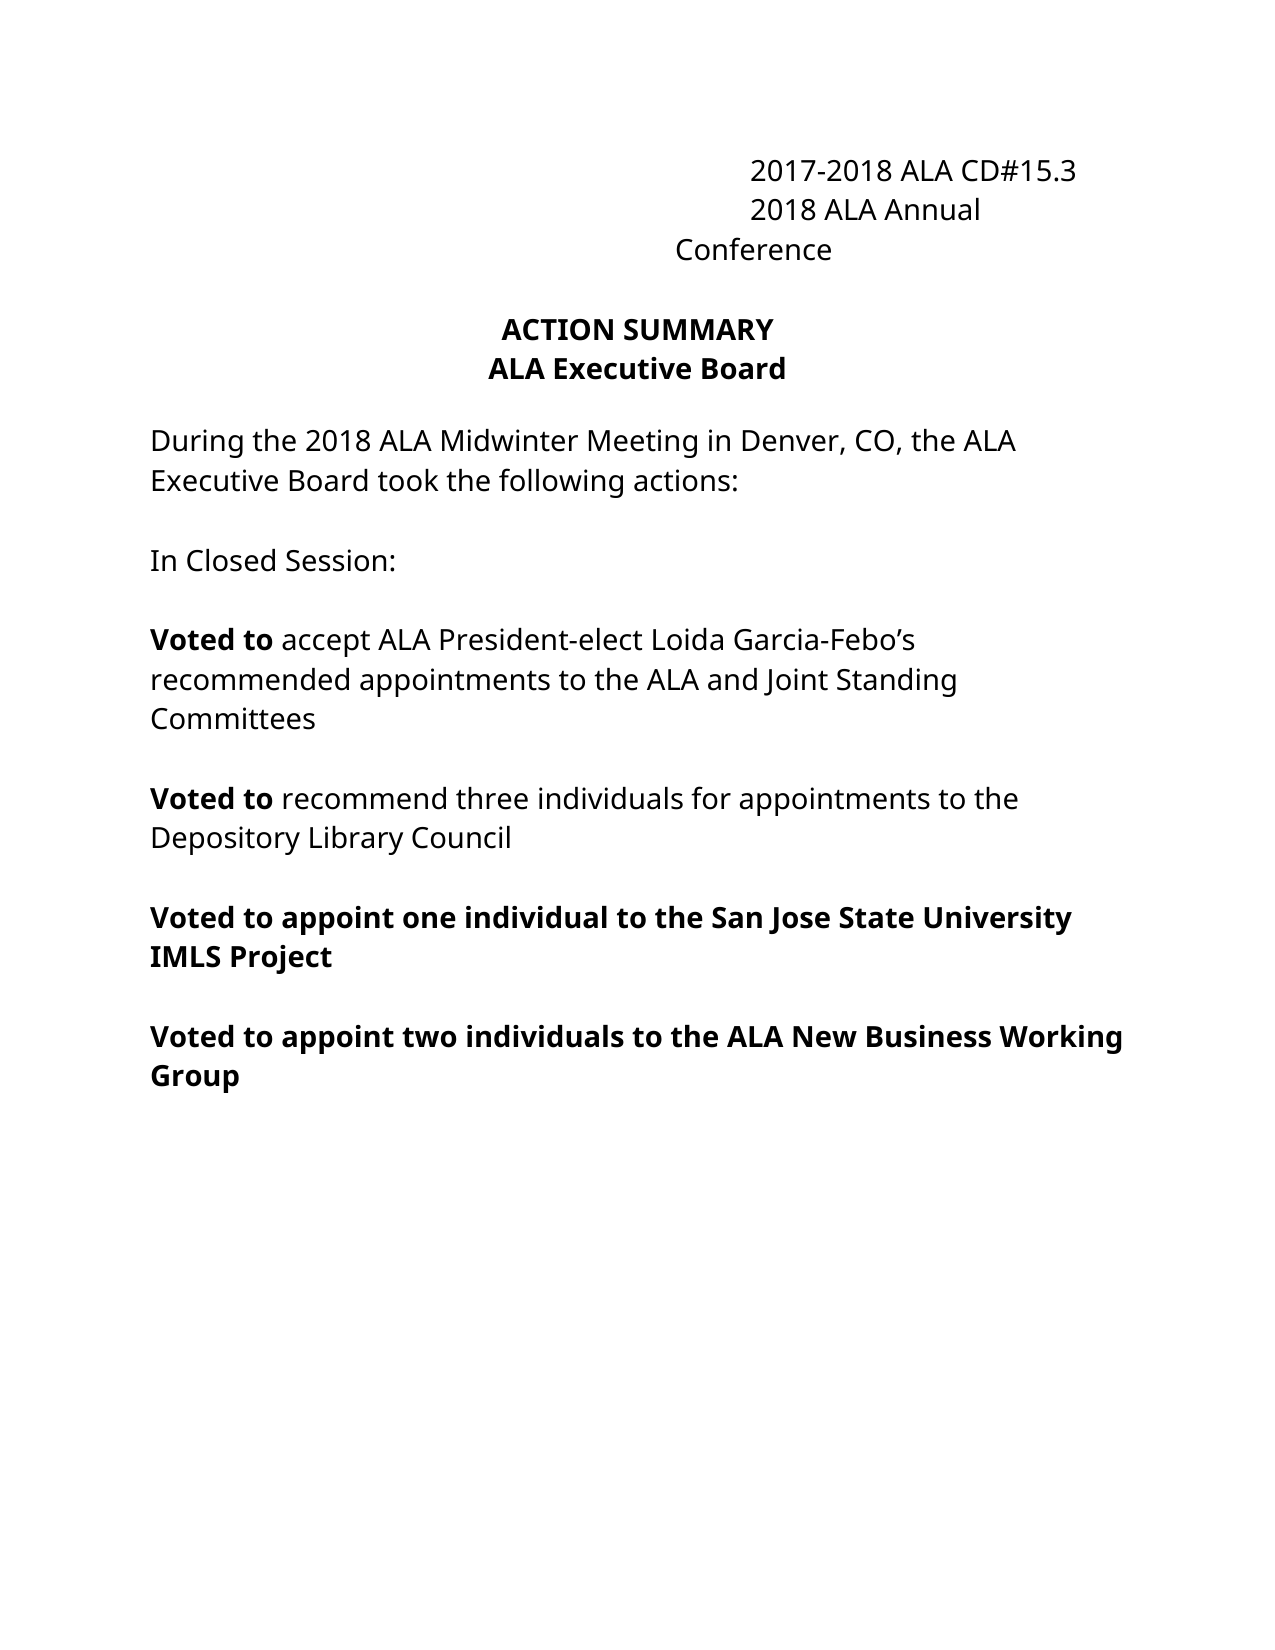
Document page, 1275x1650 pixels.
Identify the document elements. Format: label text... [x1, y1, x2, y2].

text 2017-2018 ALA CD#15.3 [675, 150, 1125, 190]
text Voted to appoint two individuals to the ALA New Business Working Group [150, 1016, 1125, 1095]
text 2018 ALA Annual Conference [675, 190, 1125, 269]
text Voted to accept ALA President-elect Loida Garcia-Febo’s recommended appointments to the ALA and Joint Standing Committees [150, 619, 1125, 738]
text During the 2018 ALA Midwinter Meeting in Denver, CO, the ALA Executive Board took the following actions: [150, 421, 1125, 500]
text Voted to recommend three individuals for appointments to the Depository Library Council [150, 778, 1125, 857]
text In Closed Session: [150, 540, 1125, 579]
text ACTION SUMMARY [150, 309, 1125, 348]
text ALA Executive Board [150, 348, 1125, 388]
text Voted to appoint one individual to the San Jose State University IMLS Project [150, 897, 1125, 976]
